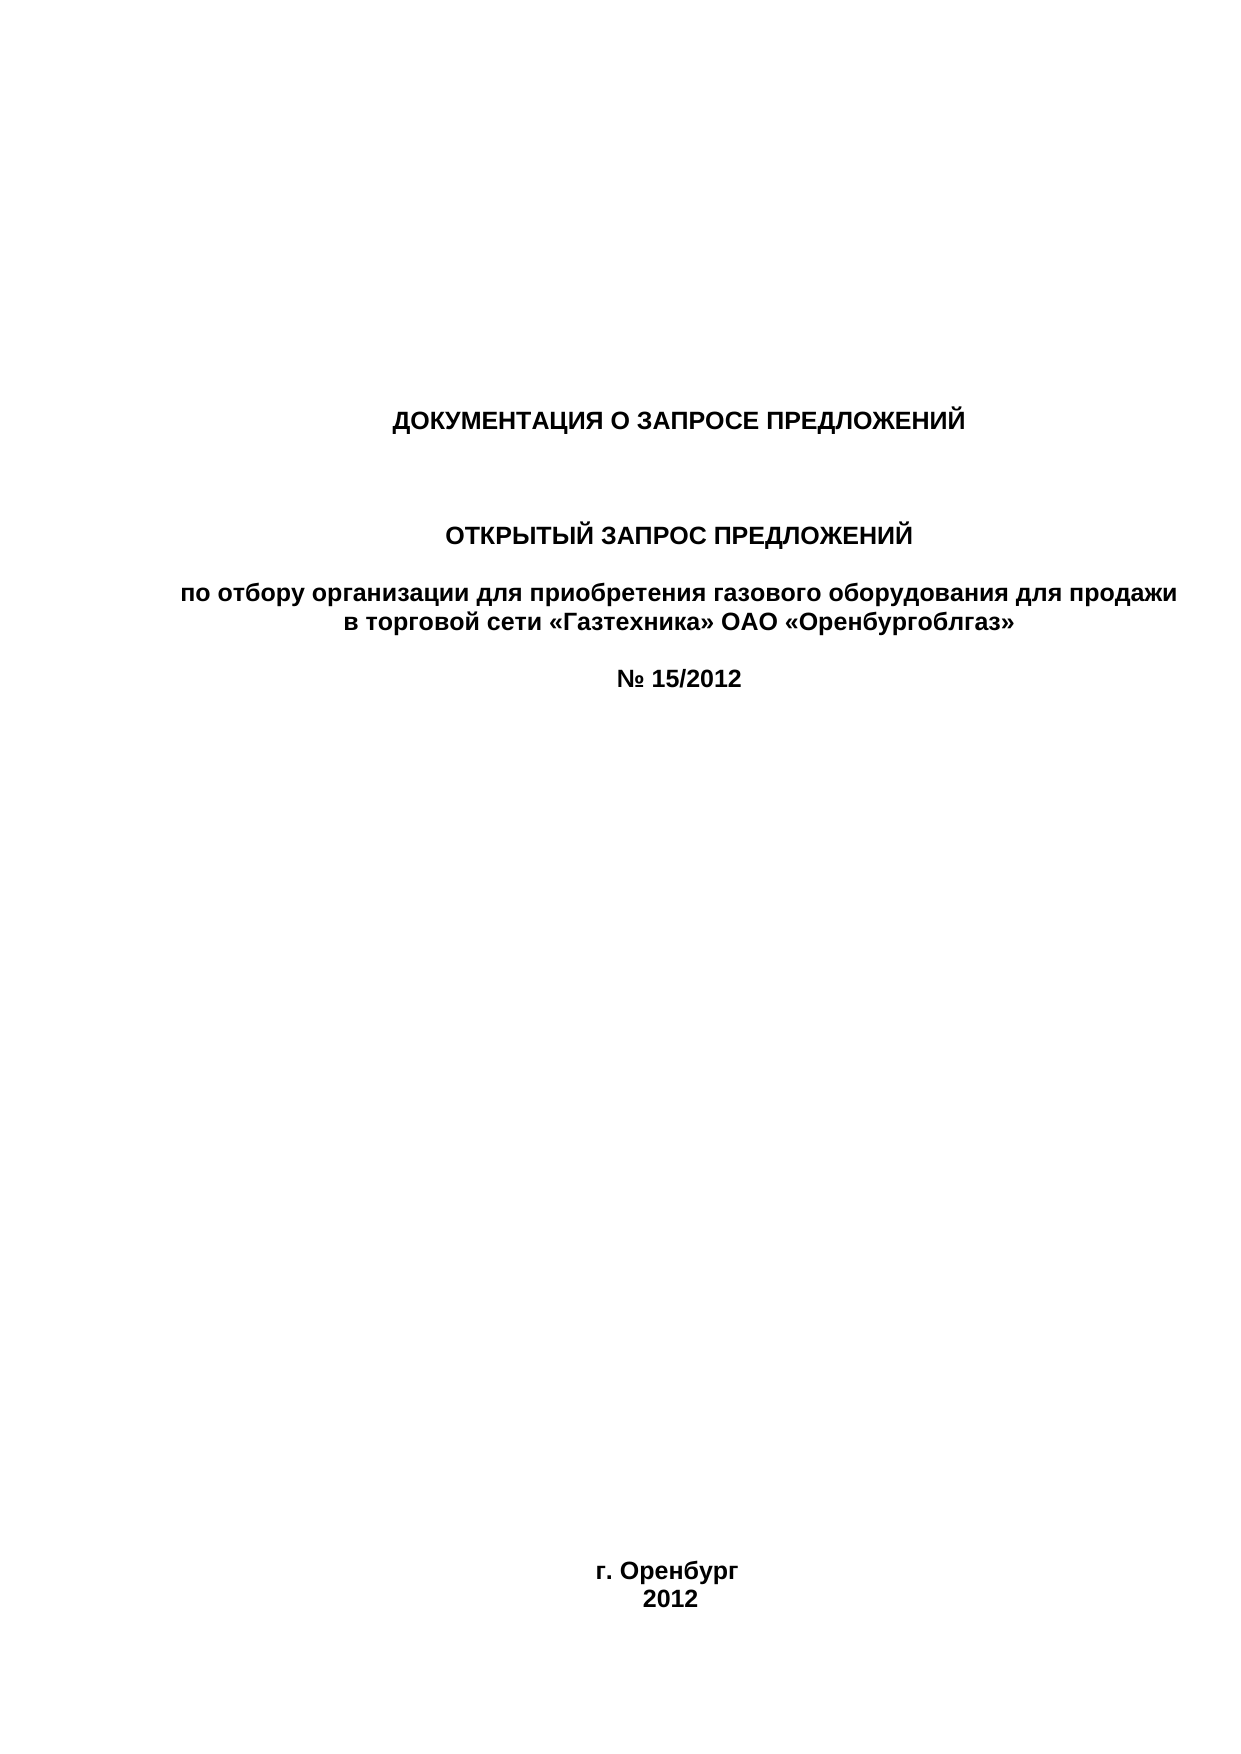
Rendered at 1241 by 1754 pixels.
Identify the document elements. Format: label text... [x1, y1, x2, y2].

text ОТКРЫТЫЙ ЗАПРОС ПРЕДЛОЖЕНИЙ [177, 521, 1181, 549]
text г. Оренбург [177, 1556, 852, 1584]
text 2012 [177, 1584, 852, 1613]
text № 15/2012 [177, 664, 1181, 693]
text ДОКУМЕНТАЦИЯ О ЗАПРОСЕ ПРЕДЛОЖЕНИЙ [177, 406, 1181, 434]
text по отбору организации для приобретения газового оборудования для продажи в торговой сети «Газтехника» ОАО «Оренбургоблгаз» [177, 578, 1181, 636]
